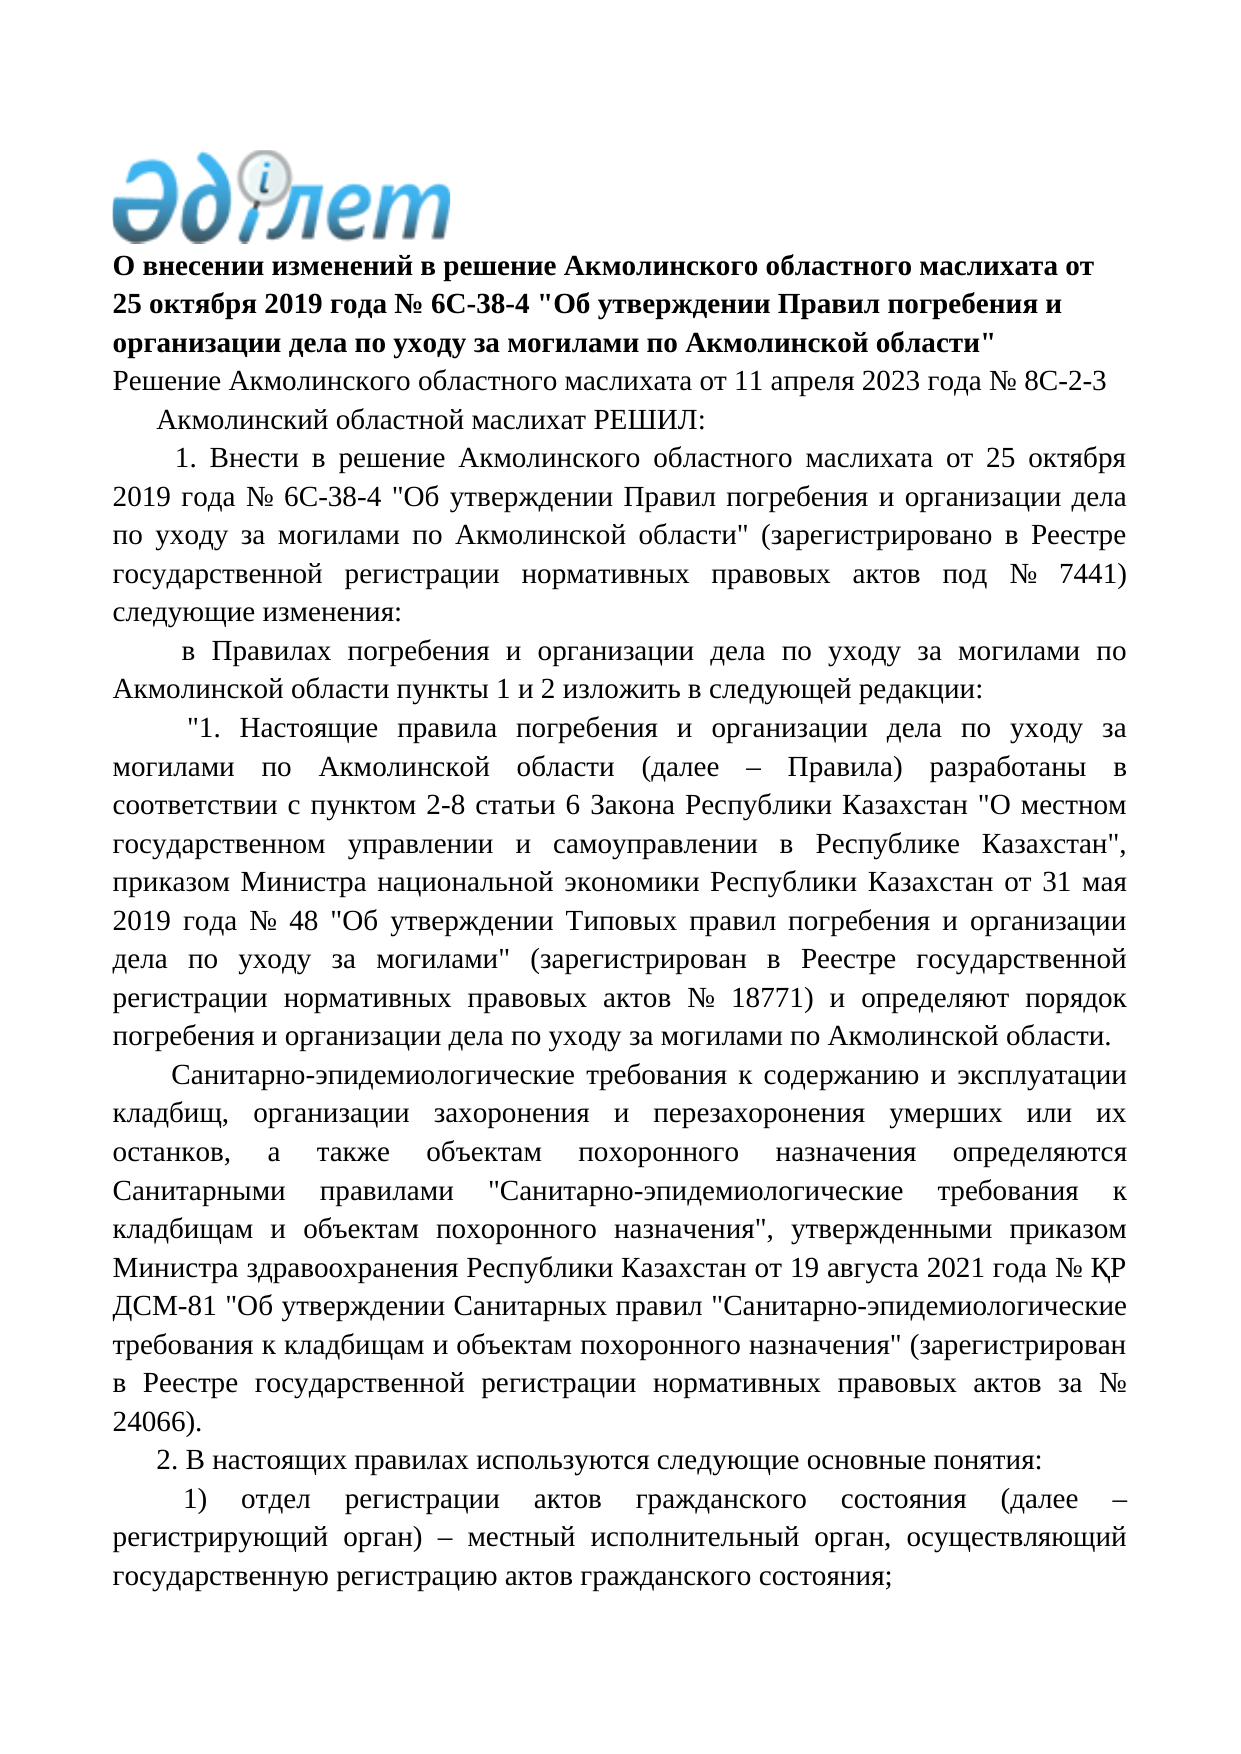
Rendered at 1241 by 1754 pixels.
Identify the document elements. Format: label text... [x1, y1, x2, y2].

text О внесении изменений в решение Акмолинского областного маслихата от 25 октября 2019 года № 6С-38-4 "Об утверждении Правил погребения и организации дела по уходу за могилами по Акмолинской области" [112, 248, 1128, 358]
text "1. Настоящие правила погребения и организации дела по уходу за могилами по Акмолинской области (далее – Правила) разработаны в соответствии с пунктом 2-8 статьи 6 Закона Республики Казахстан "О местном государственном управлении и самоуправлении в Республике Казахстан", приказом Министра национальной экономики Республики Казахстан от 31 мая 2019 года № 48 "Об утверждении Типовых правил погребения и организации дела по уходу за могилами" (зарегистрирован в Реестре государственной регистрации нормативных правовых актов № 18771) и определяют порядок погребения и организации дела по уходу за могилами по Акмолинской области. [112, 710, 1128, 1052]
text 2. В настоящих правилах используются следующие основные понятия: [112, 1442, 1128, 1476]
text Санитарно-эпидемиологические требования к содержанию и эксплуатации кладбищ, организации захоронения и перезахоронения умерших или их останков, а также объектам похоронного назначения определяются Санитарными правилами "Санитарно-эпидемиологические требования к кладбищам и объектам похоронного назначения", утвержденными приказом Министра здравоохранения Республики Казахстан от 19 августа 2021 года № ҚР ДСМ-81 "Об утверждении Санитарных правил "Санитарно-эпидемиологические требования к кладбищам и объектам похоронного назначения" (зарегистрирован в Реестре государственной регистрации нормативных правовых актов за № 24066). [112, 1057, 1128, 1437]
text Акмолинский областной маслихат РЕШИЛ: [112, 402, 1128, 435]
text 1. Внести в решение Акмолинского областного маслихата от 25 октября 2019 года № 6С-38-4 "Об утверждении Правил погребения и организации дела по уходу за могилами по Акмолинской области" (зарегистрировано в Реестре государственной регистрации нормативных правовых актов под № 7441) следующие изменения: [112, 440, 1128, 628]
text в Правилах погребения и организации дела по уходу за могилами по Акмолинской области пункты 1 и 2 изложить в следующей редакции: [112, 633, 1128, 705]
text Решение Акмолинского областного маслихата от 11 апреля 2023 года № 8С-2-3 [112, 363, 1128, 397]
picture [112, 150, 451, 244]
text 1) отдел регистрации актов гражданского состояния (далее – регистрирующий орган) – местный исполнительный орган, осуществляющий государственную регистрацию актов гражданского состояния; [112, 1481, 1128, 1592]
